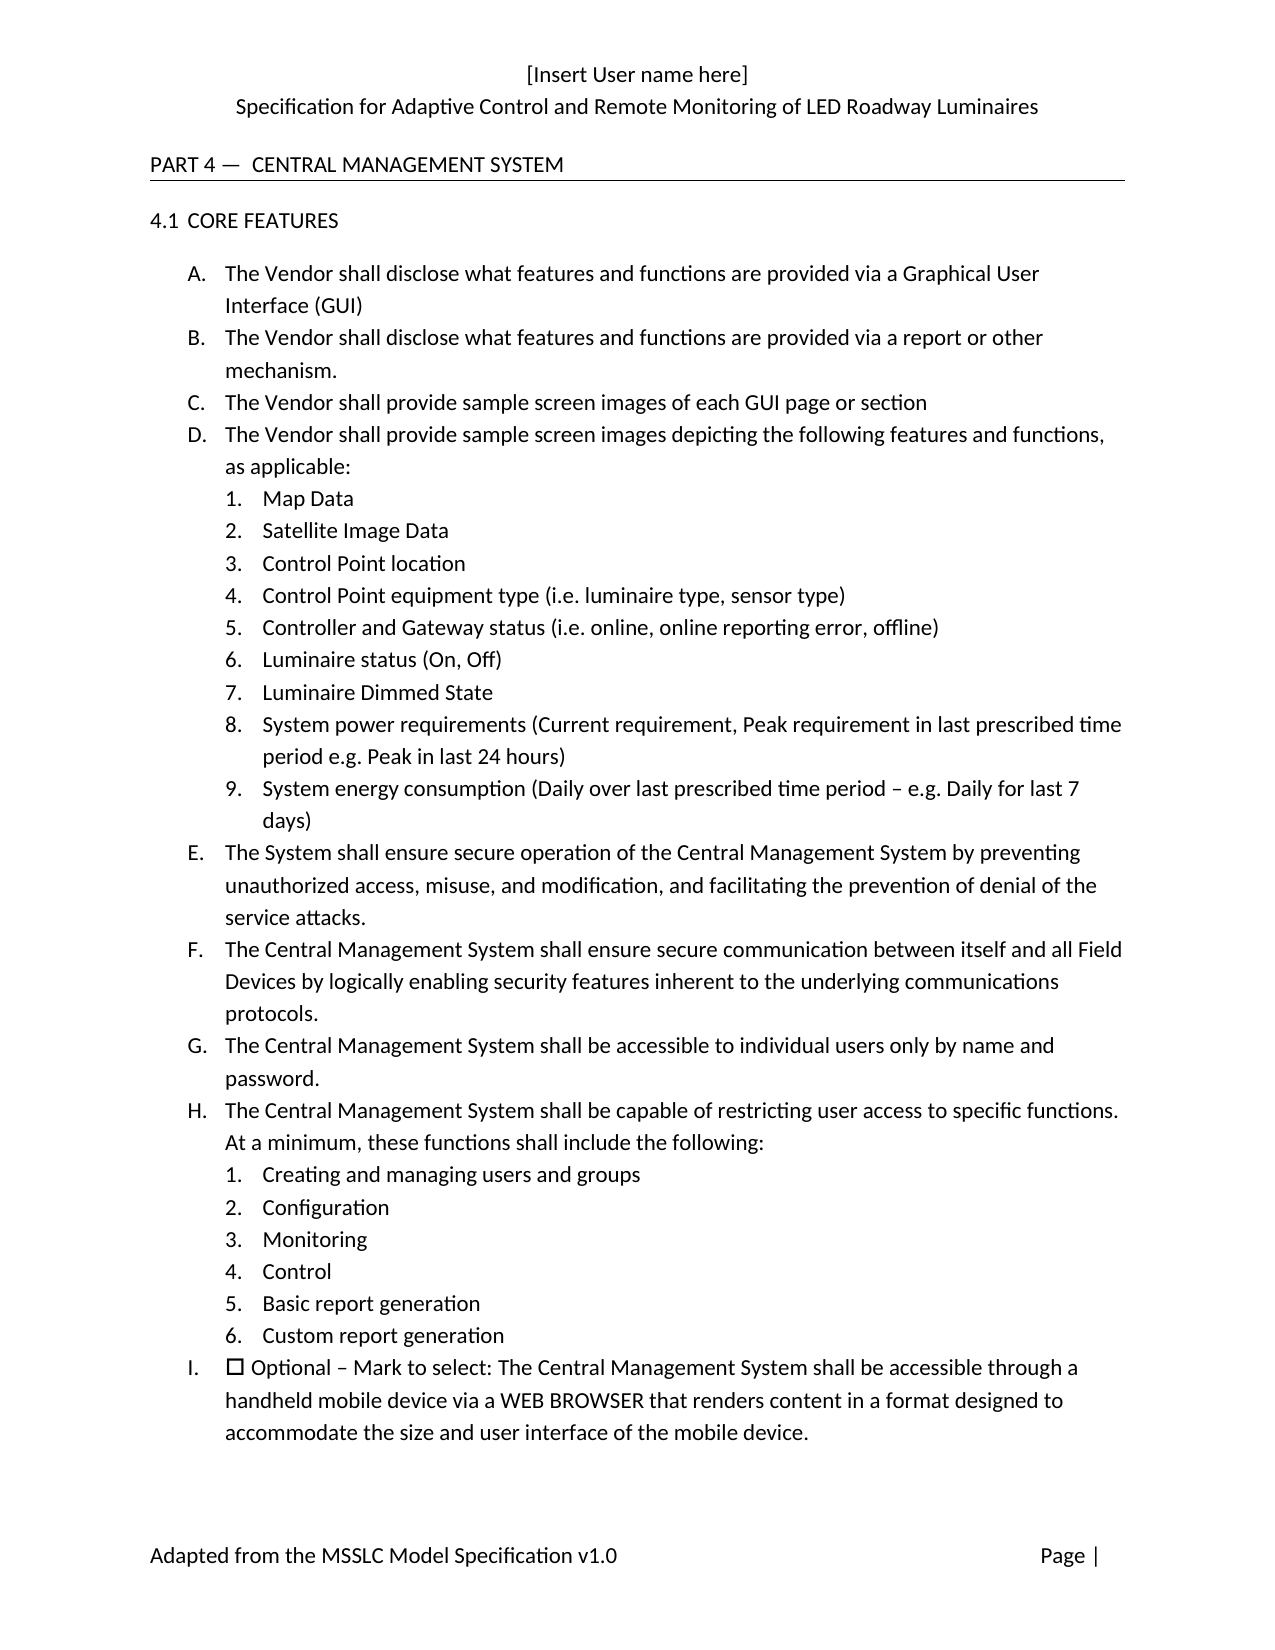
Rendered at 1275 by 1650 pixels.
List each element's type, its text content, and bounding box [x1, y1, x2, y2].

text Monitoring [225, 1225, 1125, 1253]
text The Vendor shall disclose what features and functions are provided via a Graphical User Interface (GUI) [187, 259, 1125, 319]
text The Central Management System shall be capable of restricting user access to specific functions. At a minimum, these functions shall include the following: [187, 1096, 1125, 1156]
text The Central Management System shall ensure secure communication between itself and all Field Devices by logically enabling security features inherent to the underlying communications protocols. [187, 935, 1125, 1027]
text The Vendor shall provide sample screen images of each GUI page or section [187, 388, 1125, 416]
text System power requirements (Current requirement, Peak requirement in last prescribed time period e.g. Peak in last 24 hours) [225, 710, 1125, 770]
text Luminaire Dimmed State [225, 678, 1125, 706]
text Basic report generation [225, 1289, 1125, 1317]
text The Central Management System shall be accessible to individual users only by name and password. [187, 1032, 1125, 1092]
text Control [225, 1257, 1125, 1285]
text Control Point location [225, 549, 1125, 577]
text Luminaire status (On, Off) [225, 645, 1125, 673]
text CORE FEATURES [150, 206, 1125, 234]
text Creating and managing users and groups [225, 1160, 1125, 1188]
text Controller and Gateway status (i.e. online, online reporting error, offline) [225, 613, 1125, 641]
text Custom report generation [225, 1321, 1125, 1349]
text System energy consumption (Daily over last prescribed time period – e.g. Daily for last 7 days) [225, 774, 1125, 834]
text Configuration [225, 1193, 1125, 1221]
text The Vendor shall disclose what features and functions are provided via a report or other mechanism. [187, 323, 1125, 384]
text Control Point equipment type (i.e. luminaire type, sensor type) [225, 581, 1125, 609]
text Map Data [225, 484, 1125, 512]
text The Vendor shall provide sample screen images depicting the following features and functions, as applicable: [187, 420, 1125, 480]
text Satellite Image Data [225, 517, 1125, 545]
text CENTRAL MANAGEMENT SYSTEM [150, 150, 1125, 180]
text Optional – Mark to select: The Central Management System shall be accessible through a handheld mobile device via a WEB BROWSER that renders content in a format designed to accommodate the size and user interface of the mobile device. [187, 1353, 1125, 1446]
text The System shall ensure secure operation of the Central Management System by preventing unauthorized access, misuse, and modification, and facilitating the prevention of denial of the service attacks. [187, 838, 1125, 931]
